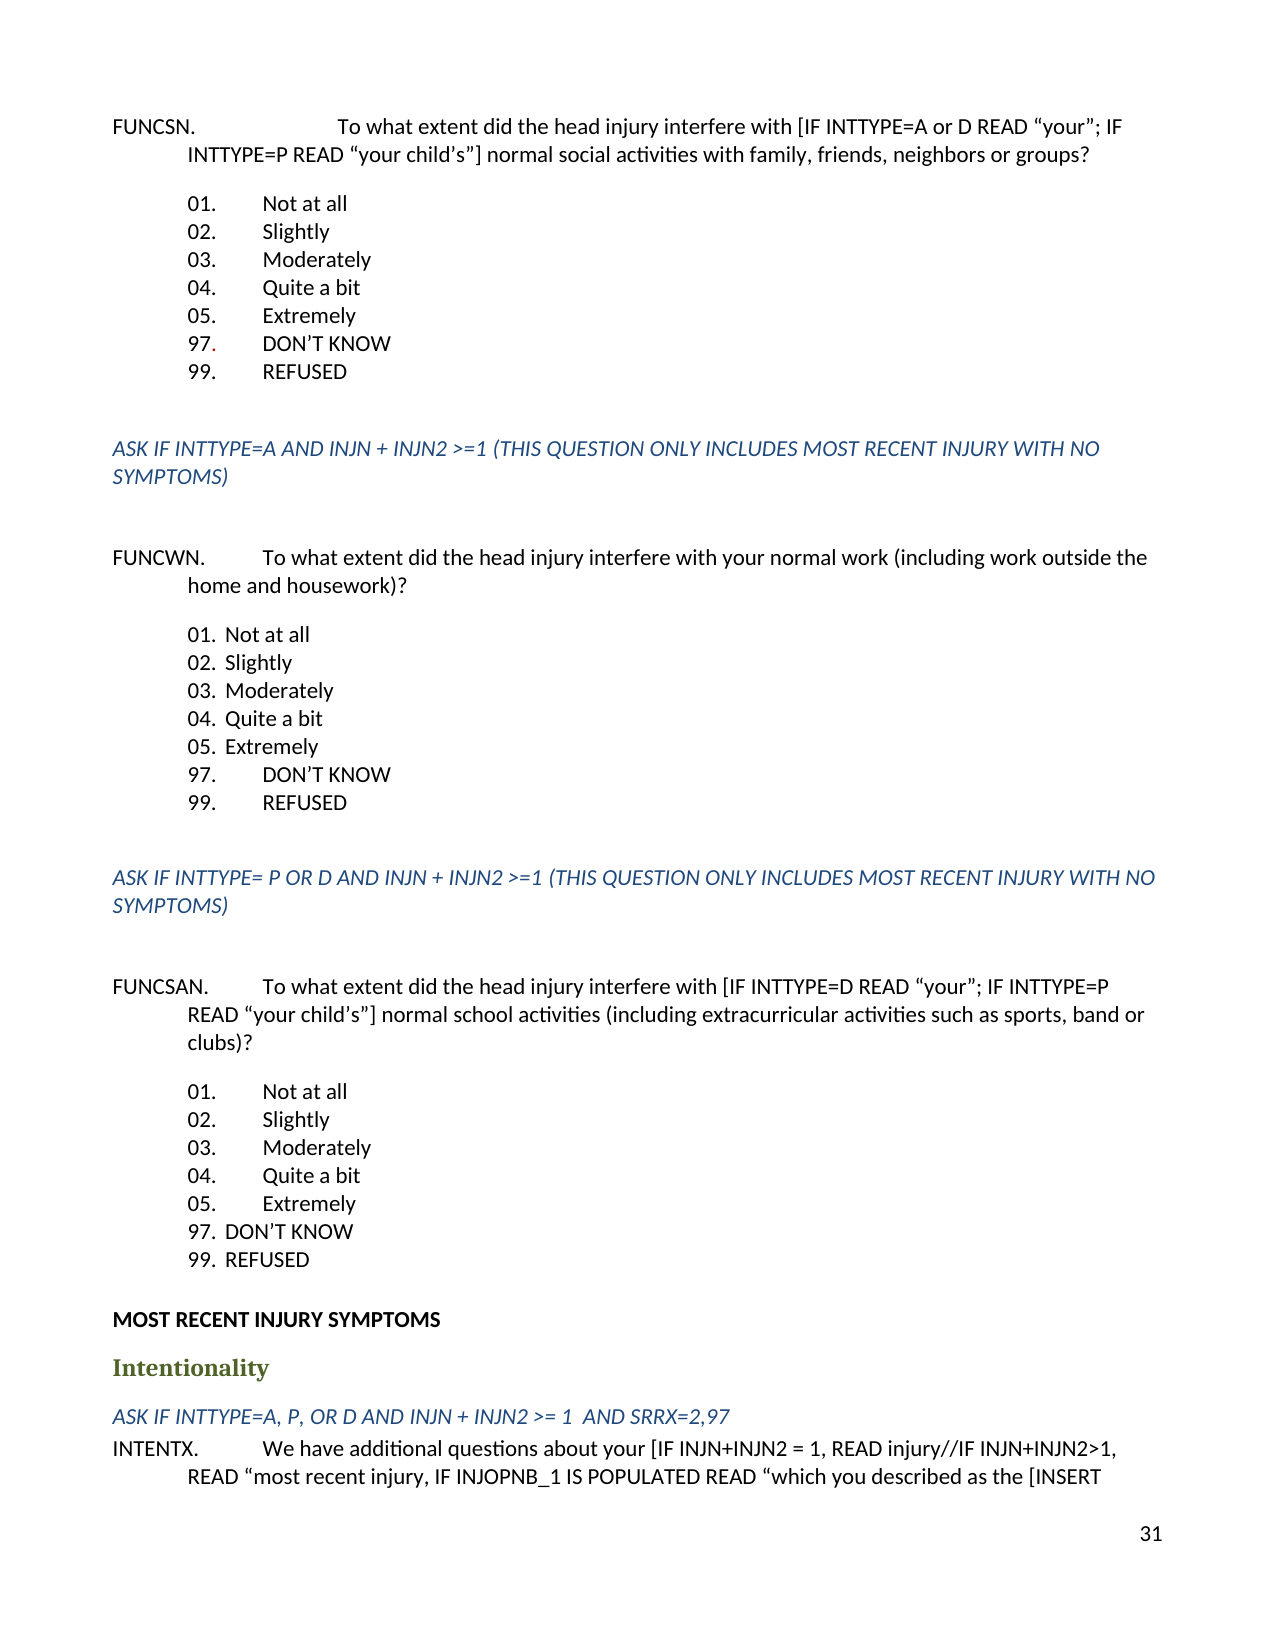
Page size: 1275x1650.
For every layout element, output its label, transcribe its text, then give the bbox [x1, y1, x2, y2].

text FUNCSN. To what extent did the head injury interfere with [IF INTTYPE=A or D READ “your”; IF INTTYPE=P READ “your child’s”] normal social activities with family, friends, neighbors or groups? [112, 112, 1162, 168]
text FUNCSAN. To what extent did the head injury interfere with [IF INTTYPE=D READ “your”; IF INTTYPE=P READ “your child’s”] normal school activities (including extracurricular activities such as sports, band or clubs)? [112, 972, 1162, 1056]
text 99. REFUSED [187, 357, 1162, 386]
text MOST RECENT INJURY SYMPTOMS [112, 1306, 1162, 1333]
list REFUSED [187, 1245, 1162, 1273]
list Not at all [187, 189, 1162, 217]
list Moderately [187, 676, 1162, 704]
text 99. REFUSED [187, 788, 1162, 816]
list Quite a bit [187, 273, 1162, 301]
text 97. DON’T KNOW [187, 760, 1162, 788]
list Moderately [187, 1133, 1162, 1161]
text 97. DON’T KNOW [187, 329, 1162, 357]
list Slightly [187, 217, 1162, 245]
list Quite a bit [187, 1161, 1162, 1189]
list Not at all [187, 620, 1162, 648]
text FUNCWN. To what extent did the head injury interfere with your normal work (including work outside the home and housework)? [112, 543, 1162, 599]
text ASK if inttype=a and INJN + INJN2 >=1 (This question ONLY includes MOST RECENT INJURY with no symptoms) [112, 434, 1162, 490]
text ASK if inttype= p or d and INJN + INJN2 >=1 (This question ONLY includes MOST RECENT INJURY with no symptoms) [112, 863, 1162, 919]
list Not at all [187, 1077, 1162, 1105]
list DON’T KNOW [187, 1217, 1162, 1245]
list Extremely [187, 301, 1162, 329]
list Slightly [187, 1105, 1162, 1133]
list Slightly [187, 648, 1162, 676]
subtitle Intentionality [112, 1354, 1162, 1383]
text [112, 1434, 1162, 1490]
list Moderately [187, 245, 1162, 273]
list Extremely [187, 1189, 1162, 1217]
list Extremely [187, 732, 1162, 760]
text ask if inttype=a, p, or D and INJN + INJN2 >= 1 AND SRRX=2,97 [112, 1402, 1162, 1430]
list Quite a bit [187, 704, 1162, 732]
